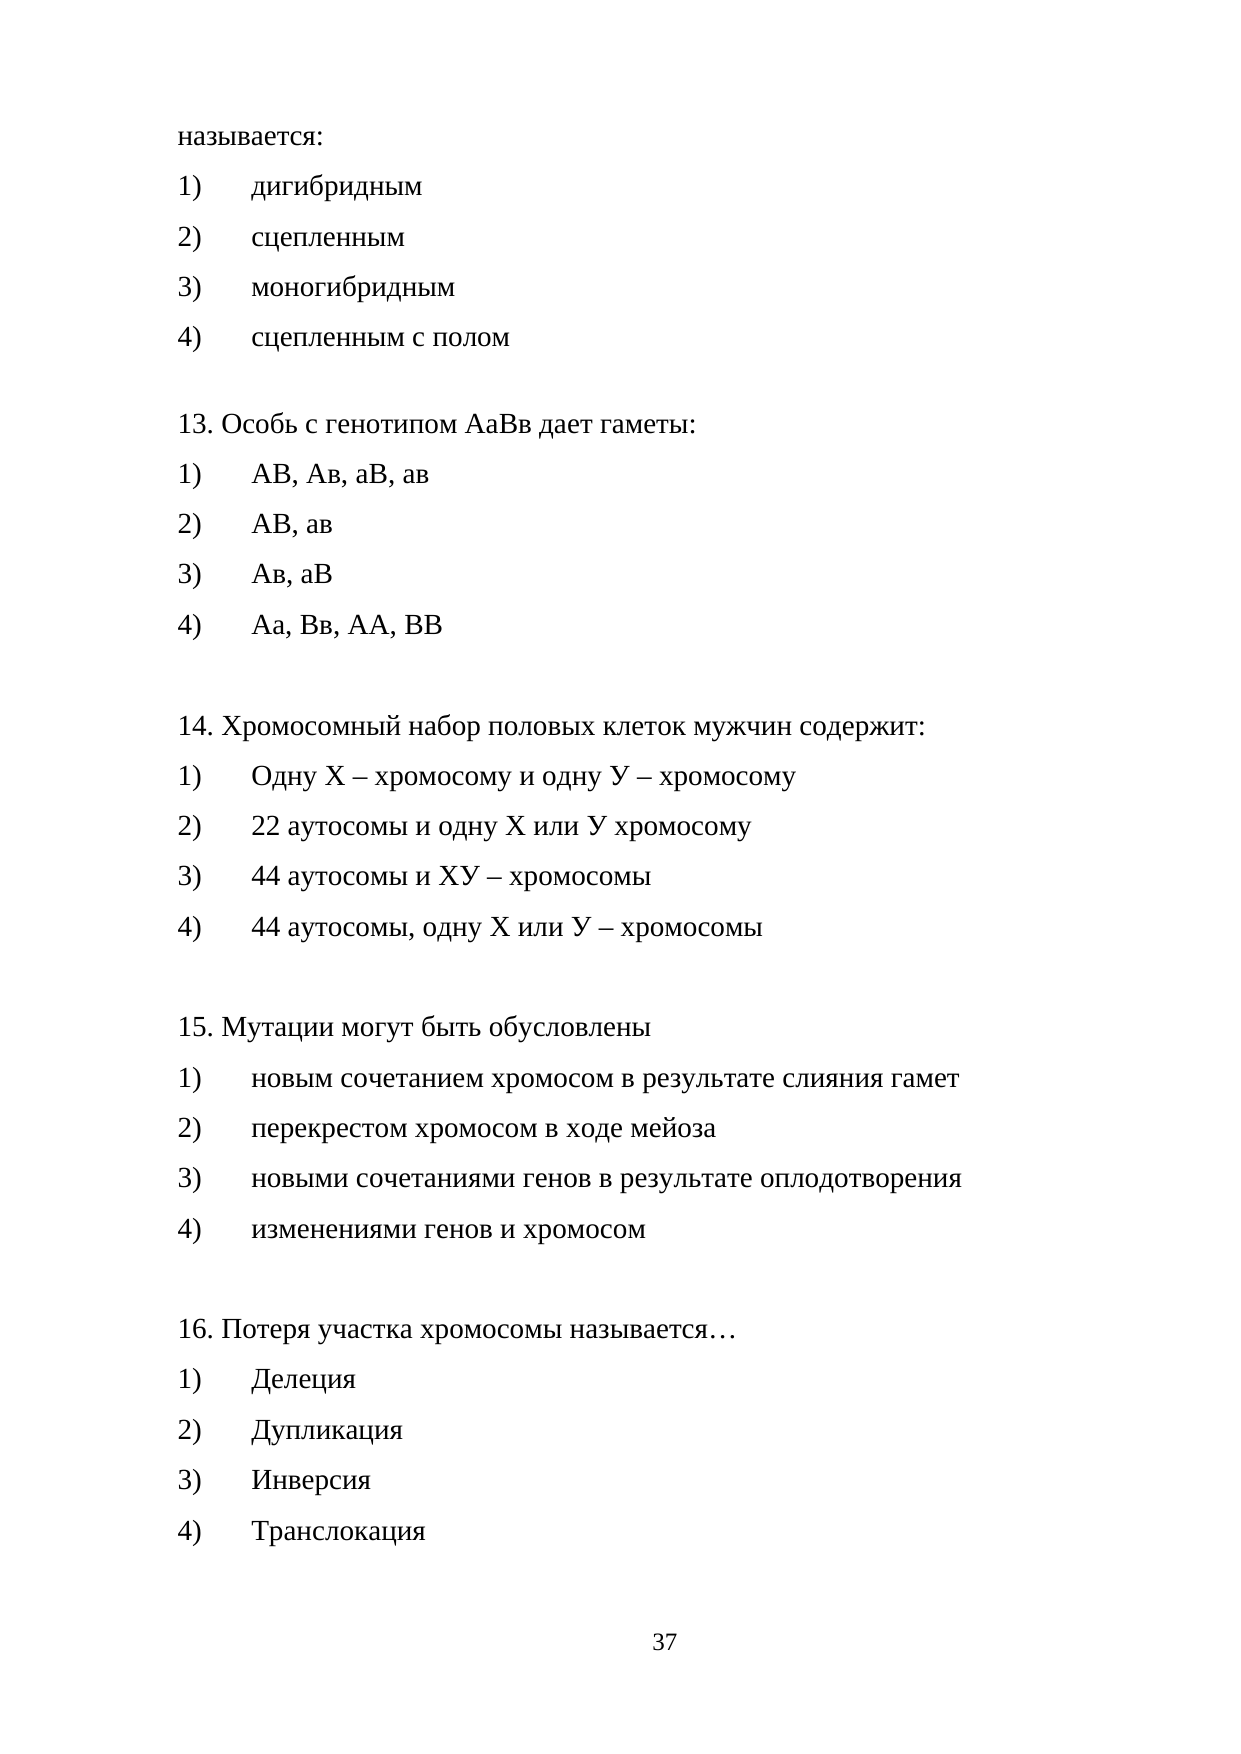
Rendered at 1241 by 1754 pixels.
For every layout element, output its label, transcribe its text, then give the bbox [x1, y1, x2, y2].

text называется: [177, 118, 1152, 152]
list 44 аутосомы и ХУ – хромосомы [177, 858, 1152, 892]
list сцепленным с полом [177, 319, 1152, 353]
list 44 аутосомы, одну Х или У – хромосомы [177, 909, 1152, 942]
list АВ, Ав, аВ, ав [177, 456, 1152, 489]
text 16. Потеря участка хромосомы называется… [177, 1311, 1152, 1345]
list Инверсия [177, 1462, 1152, 1496]
text 13. Особь с генотипом АаВв дает гаметы: [177, 406, 1152, 439]
list перекрестом хромосом в ходе мейоза [177, 1110, 1152, 1144]
list Ав, аВ [177, 557, 1152, 590]
text 15. Мутации могут быть обусловлены [177, 1009, 1152, 1043]
list новыми сочетаниями генов в результате оплодотворения [177, 1160, 1152, 1194]
list АВ, ав [177, 506, 1152, 540]
list 22 аутосомы и одну Х или У хромосому [177, 808, 1152, 842]
list Аа, Вв, АА, ВВ [177, 607, 1152, 641]
list изменениями генов и хромосом [177, 1211, 1152, 1244]
list новым сочетанием хромосом в результате слияния гамет [177, 1060, 1152, 1093]
list Делеция [177, 1362, 1152, 1395]
list сцепленным [177, 219, 1152, 252]
list Одну Х – хромосому и одну У – хромосому [177, 758, 1152, 791]
text 14. Хромосомный набор половых клеток мужчин содержит: [177, 708, 1152, 741]
list дигибридным [177, 168, 1152, 202]
list моногибридным [177, 269, 1152, 303]
list Дупликация [177, 1412, 1152, 1446]
list Транслокация [177, 1513, 1152, 1546]
